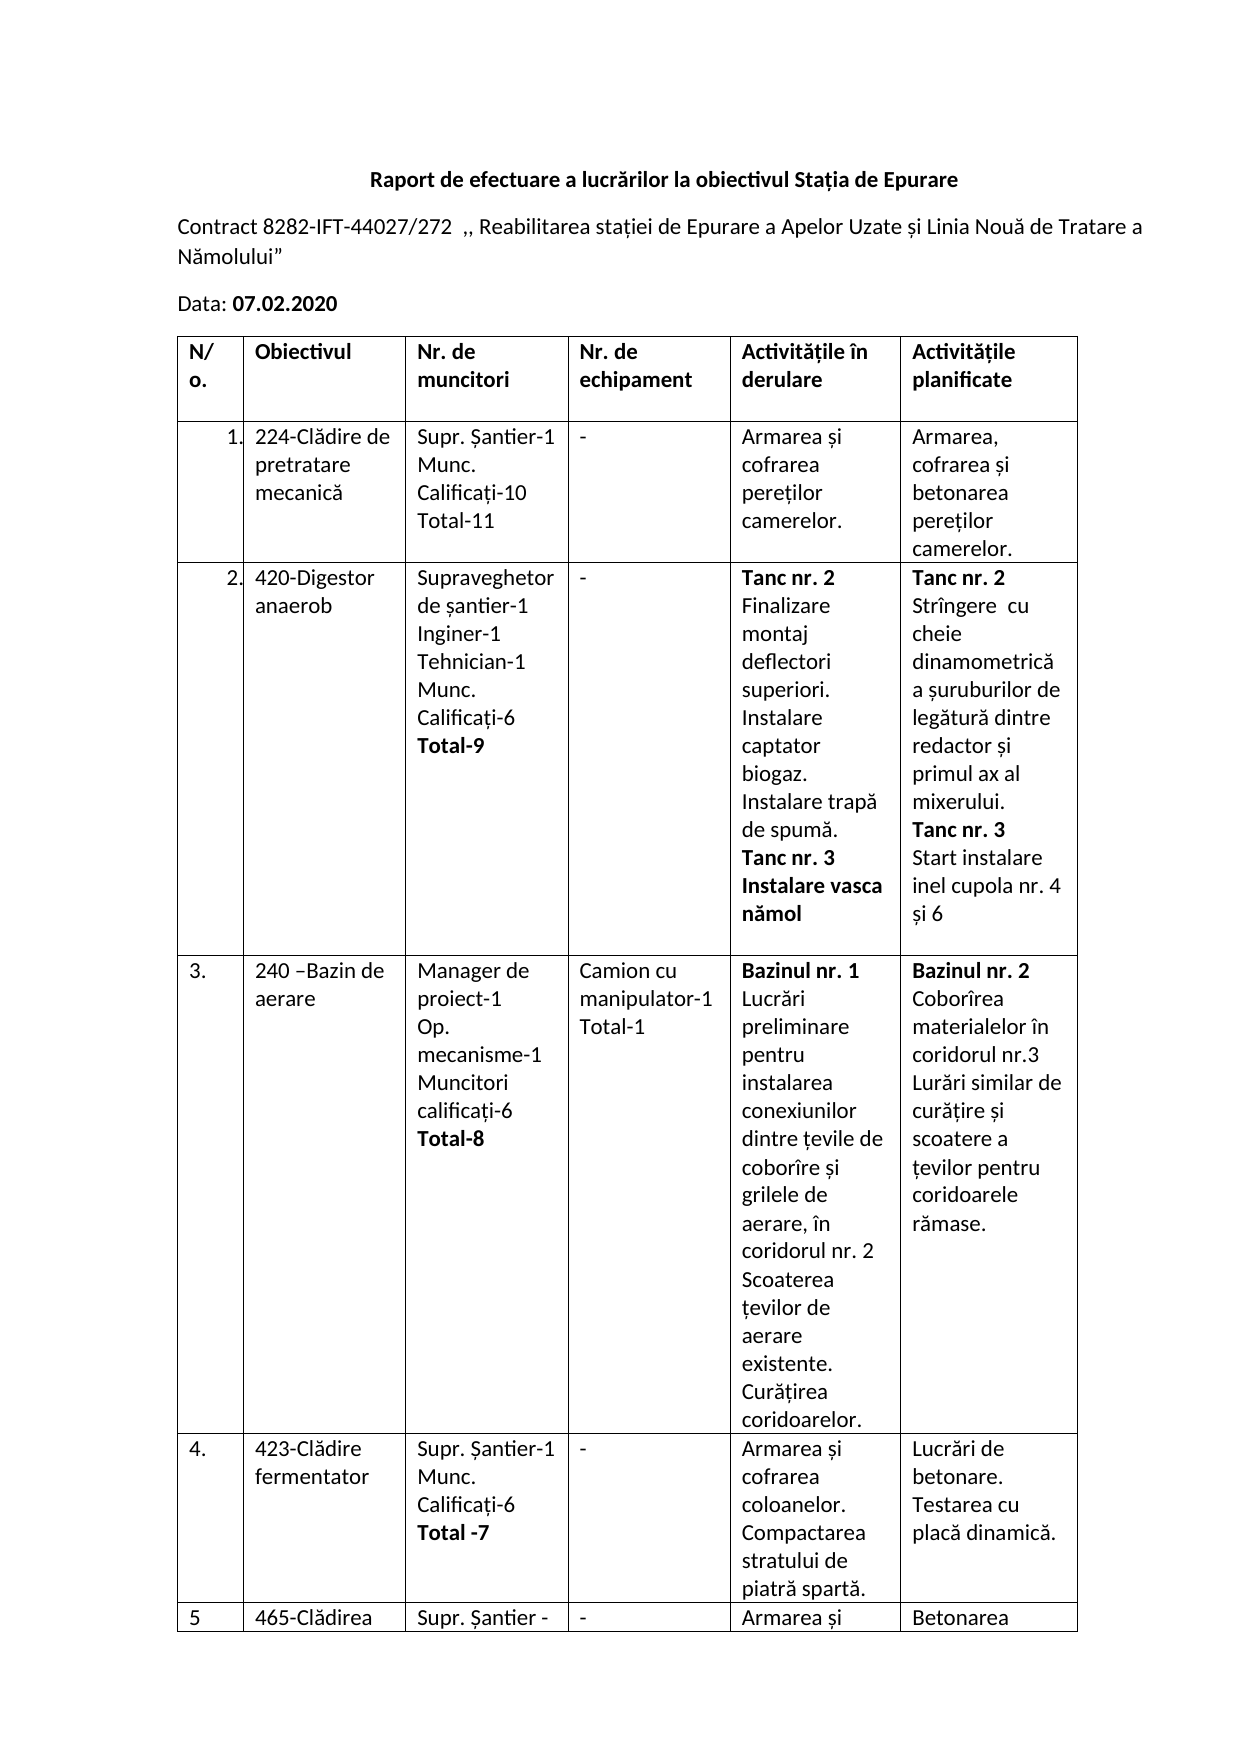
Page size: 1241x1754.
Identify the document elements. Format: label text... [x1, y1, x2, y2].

table_cell Tanc nr. 2 Strîngere cu cheie dinamometrică a șuruburilor de legătură dintre redactor și primul ax al mixerului. Tanc nr. 3 Start instalare inel cupola nr. 4 și 6 [901, 563, 1077, 955]
table_cell 224-Clădire de pretratare mecanică [244, 422, 405, 562]
table_cell Supr. Șantier-1 Munc. Calificați-6 Total -7 [406, 1434, 568, 1602]
table_cell Manager de proiect-1 Op. mecanisme-1 Muncitori calificați-6 Total-8 [406, 956, 568, 1433]
table_cell 3. [178, 956, 243, 1433]
table_cell Tanc nr. 2 Finalizare montaj deflectori superiori. Instalare captator biogaz. Instalare trapă de spumă. Tanc nr. 3 Instalare vasca nămol [731, 563, 900, 955]
table_header Obiectivul [244, 337, 405, 421]
table_cell Armarea și cofrarea coloanelor. Compactarea stratului de piatră spartă. [731, 1434, 900, 1602]
table_cell 4. [178, 1434, 243, 1602]
table_cell Bazinul nr. 2 Coborîrea materialelor în coridorul nr.3 Lurări similar de curățire și scoatere a țevilor pentru coridoarele rămase. [901, 956, 1077, 1433]
text Raport de efectuare a lucrărilor la obiectivul Stația de Epurare [177, 165, 1152, 193]
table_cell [244, 1603, 405, 1631]
table_cell - [569, 1603, 730, 1631]
table_header Activitățile în derulare [731, 337, 900, 421]
table_cell 420-Digestor anaerob [244, 563, 405, 955]
table_cell - [569, 563, 730, 955]
table_header N/o. [178, 337, 243, 421]
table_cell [731, 1603, 900, 1631]
table_cell Armarea, cofrarea și betonarea pereților camerelor. [901, 422, 1077, 562]
table_cell - [569, 422, 730, 562]
table_cell 5 [178, 1603, 243, 1631]
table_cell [406, 1603, 568, 1631]
table_cell [178, 422, 243, 562]
table_cell - [569, 1434, 730, 1602]
table_cell Armarea și cofrarea pereților camerelor. [731, 422, 900, 562]
table_cell Lucrări de betonare. Testarea cu placă dinamică. [901, 1434, 1077, 1602]
table_header Nr. de muncitori [406, 337, 568, 421]
table_cell [178, 563, 243, 955]
table_cell Bazinul nr. 1 Lucrări preliminare pentru instalarea conexiunilor dintre țevile de coborîre și grilele de aerare, în coridorul nr. 2 Scoaterea țevilor de aerare existente. Curățirea coridoarelor. [731, 956, 900, 1433]
table_cell Supraveghetor de șantier-1 Inginer-1 Tehnician-1 Munc. Calificați-6 Total-9 [406, 563, 568, 955]
text Data: 07.02.2020 [177, 289, 1152, 317]
table_header Nr. de echipament [569, 337, 730, 421]
table_cell Supr. Șantier-1 Munc. Calificați-10 Total-11 [406, 422, 568, 562]
table_cell Camion cu manipulator-1 Total-1 [569, 956, 730, 1433]
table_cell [901, 1603, 1077, 1631]
text Contract 8282-IFT-44027/272 ,, Reabilitarea stației de Epurare a Apelor Uzate și Linia Nouă de Tratare a Nămolului” [177, 212, 1152, 270]
table_header Activitățile planificate [901, 337, 1077, 421]
table_cell 423-Clădire fermentator [244, 1434, 405, 1602]
table_cell 240 –Bazin de aerare [244, 956, 405, 1433]
